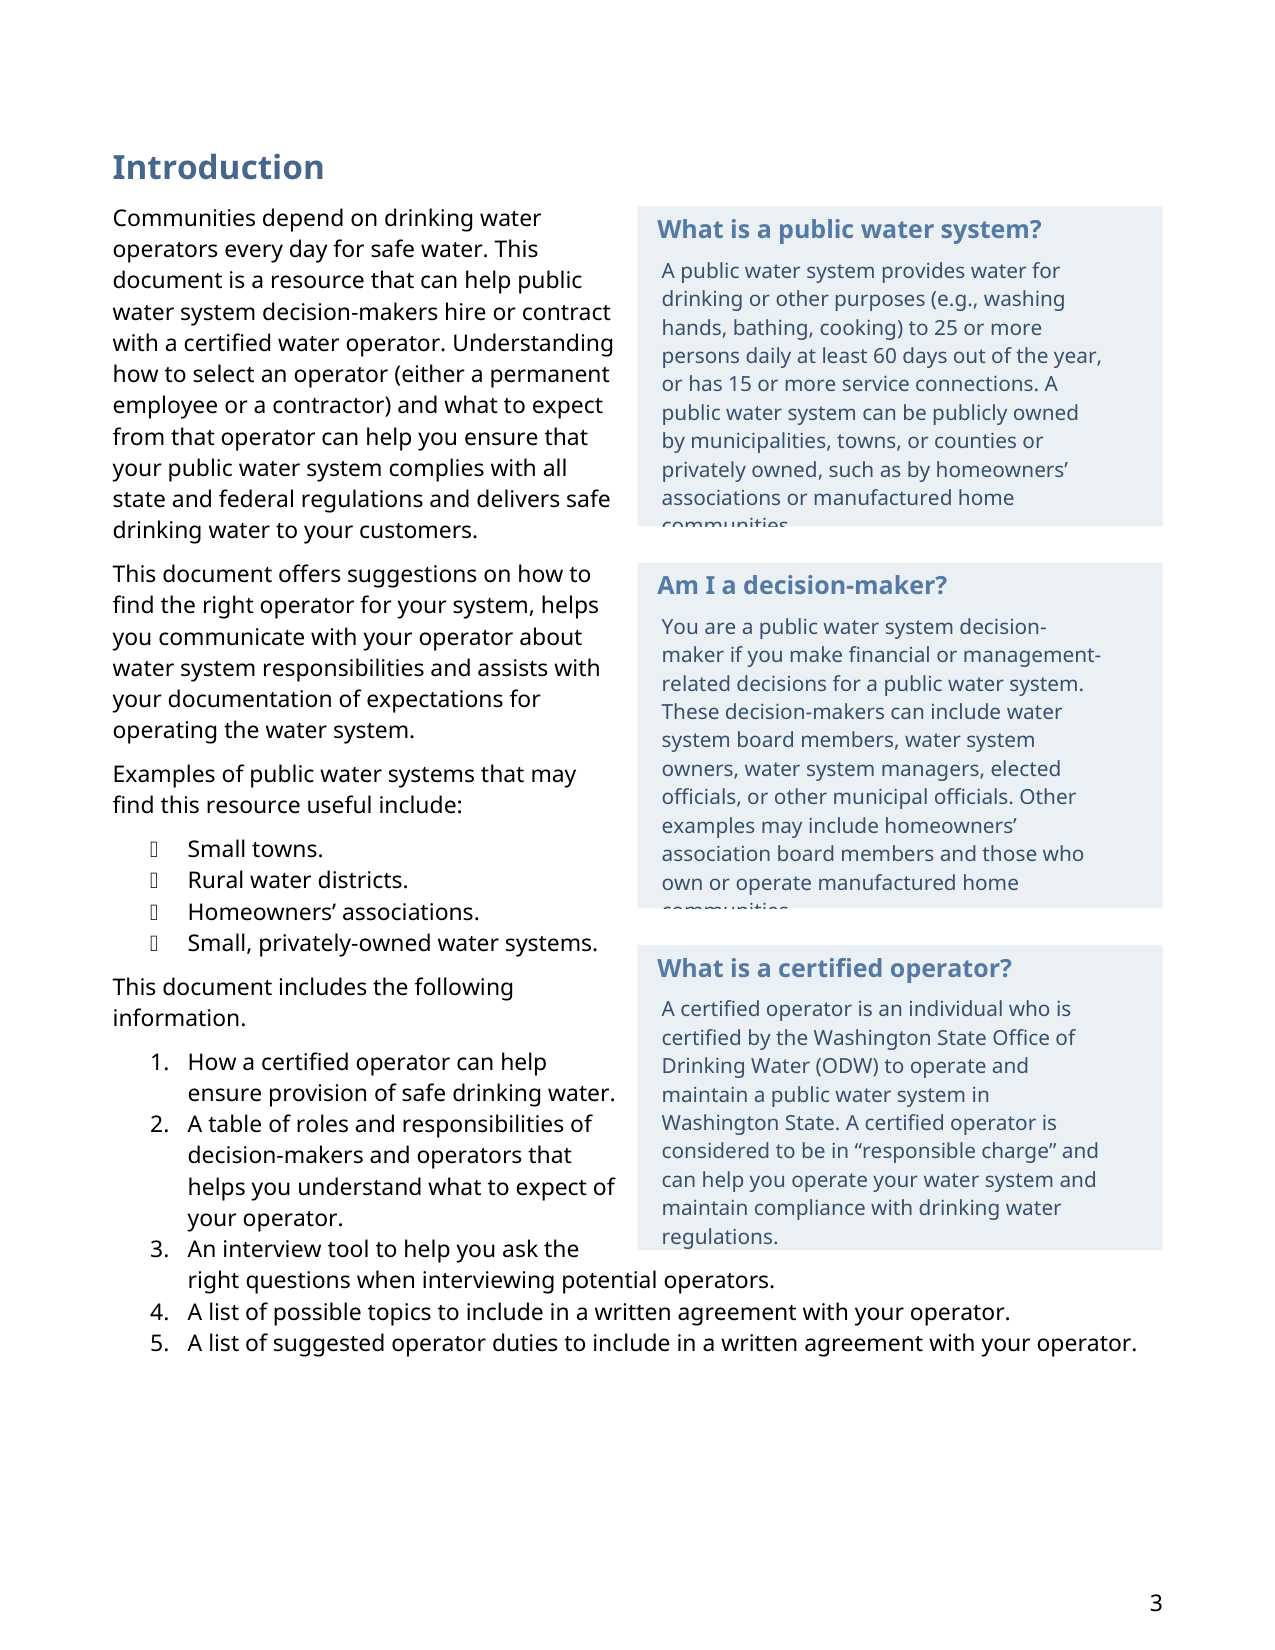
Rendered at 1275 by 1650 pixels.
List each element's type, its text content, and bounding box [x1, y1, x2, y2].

text This document includes the following information. [112, 970, 637, 1033]
list A list of possible topics to include in a written agreement with your operator. [150, 1295, 1162, 1327]
list Rural water districts. [150, 864, 637, 895]
text This document offers suggestions on how to find the right operator for your system, helps you communicate with your operator about water system responsibilities and assists with your documentation of expectations for operating the water system. [112, 558, 1162, 745]
text Examples of public water systems that may find this resource useful include: [112, 758, 637, 820]
list An interview tool to help you ask the right questions when interviewing potential operators. [150, 1233, 1162, 1295]
list Small towns. [150, 833, 637, 864]
list Small, privately-owned water systems. [150, 927, 1162, 958]
subtitle Introduction [112, 144, 1162, 189]
list How a certified operator can help ensure provision of safe drinking water. [150, 1045, 637, 1108]
list A list of suggested operator duties to include in a written agreement with your operator. [150, 1327, 1162, 1358]
list A table of roles and responsibilities of decision-makers and operators that helps you understand what to expect of your operator. [150, 1108, 637, 1233]
list Homeowners’ associations. [150, 895, 1162, 927]
text Communities depend on drinking water operators every day for safe water. This document is a resource that can help public water system decision-makers hire or contract with a certified water operator. Understanding how to select an operator (either a permanent employee or a contractor) and what to expect from that operator can help you ensure that your public water system complies with all state and federal regulations and delivers safe drinking water to your customers. [112, 202, 1162, 545]
